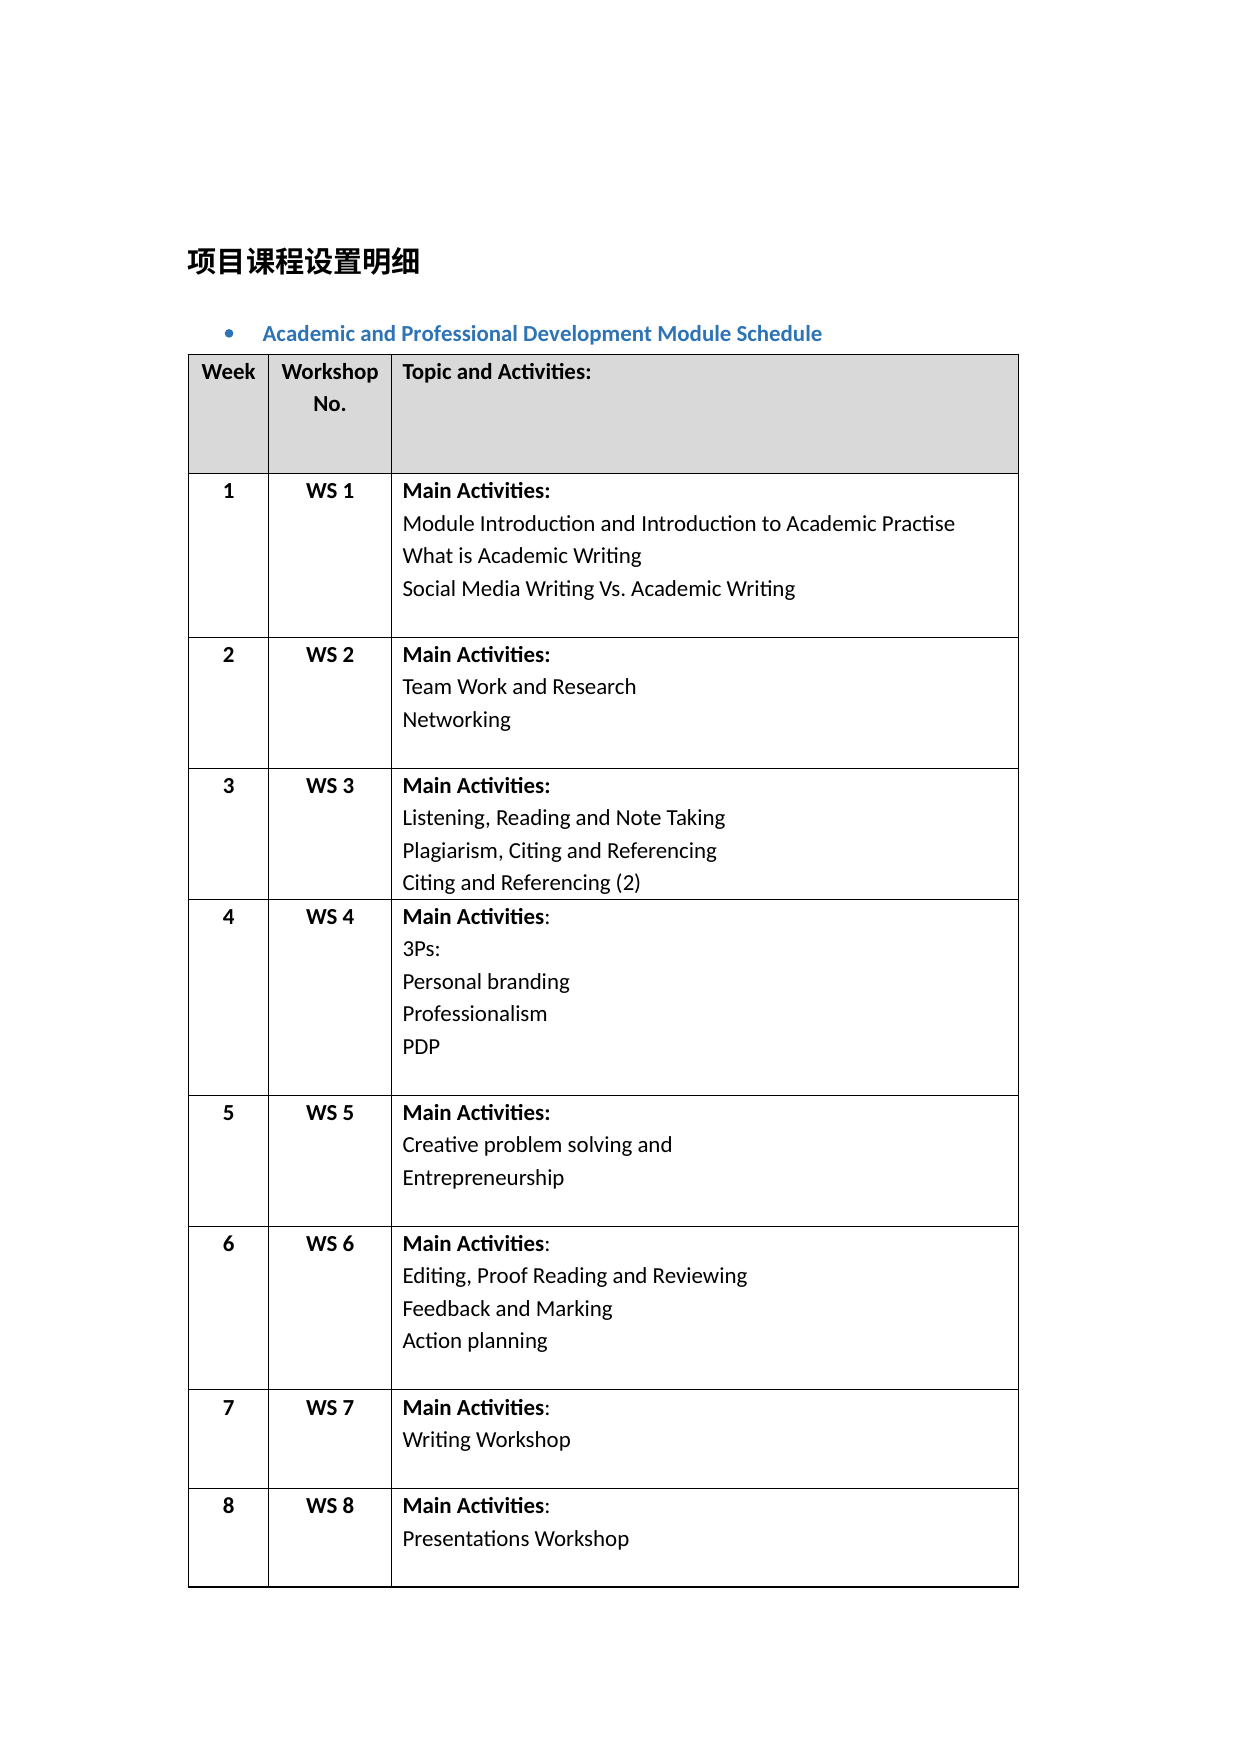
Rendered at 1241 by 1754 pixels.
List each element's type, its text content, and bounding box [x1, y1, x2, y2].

table_cell 6 [189, 1227, 268, 1389]
table_cell WS 3 [269, 769, 391, 899]
table_cell Main Activities: Team Work and Research Networking [392, 638, 1018, 768]
table_cell 3 [189, 769, 268, 899]
table_cell 7 [189, 1390, 268, 1488]
table_cell Main Activities: Listening, Reading and Note Taking Plagiarism, Citing and Referencing Citing and Referencing (2) [392, 769, 1018, 899]
table_cell WS 2 [269, 638, 391, 768]
table_cell 1 [189, 474, 268, 637]
table_cell Main Activities: 3Ps: Personal branding Professionalism PDP [392, 900, 1018, 1095]
table_header Week [189, 355, 268, 473]
table_cell Main Activities: Editing, Proof Reading and Reviewing Feedback and Marking Action planning [392, 1227, 1018, 1389]
table_cell Main Activities: Creative problem solving and Entrepreneurship [392, 1096, 1018, 1226]
table_cell 4 [189, 900, 268, 1095]
table_cell WS 8 [269, 1489, 391, 1586]
subtitle Academic and Professional Development Module Schedule [225, 317, 1053, 349]
text 项目课程设置明细 [187, 227, 1053, 292]
table_cell WS 4 [269, 900, 391, 1095]
table_cell WS 6 [269, 1227, 391, 1389]
table_cell Main Activities: Writing Workshop [392, 1390, 1018, 1488]
table_cell WS 1 [269, 474, 391, 637]
table_cell 2 [189, 638, 268, 768]
table_header Topic and Activities: [392, 355, 1018, 473]
table_cell Main Activities: Presentations Workshop [392, 1489, 1018, 1586]
table_header Workshop No. [269, 355, 391, 473]
table_cell Main Activities: Module Introduction and Introduction to Academic Practise What is Academic Writing Social Media Writing Vs. Academic Writing [392, 474, 1018, 637]
table_cell WS 5 [269, 1096, 391, 1226]
table_cell 8 [189, 1489, 268, 1586]
table_cell WS 7 [269, 1390, 391, 1488]
table_cell 5 [189, 1096, 268, 1226]
